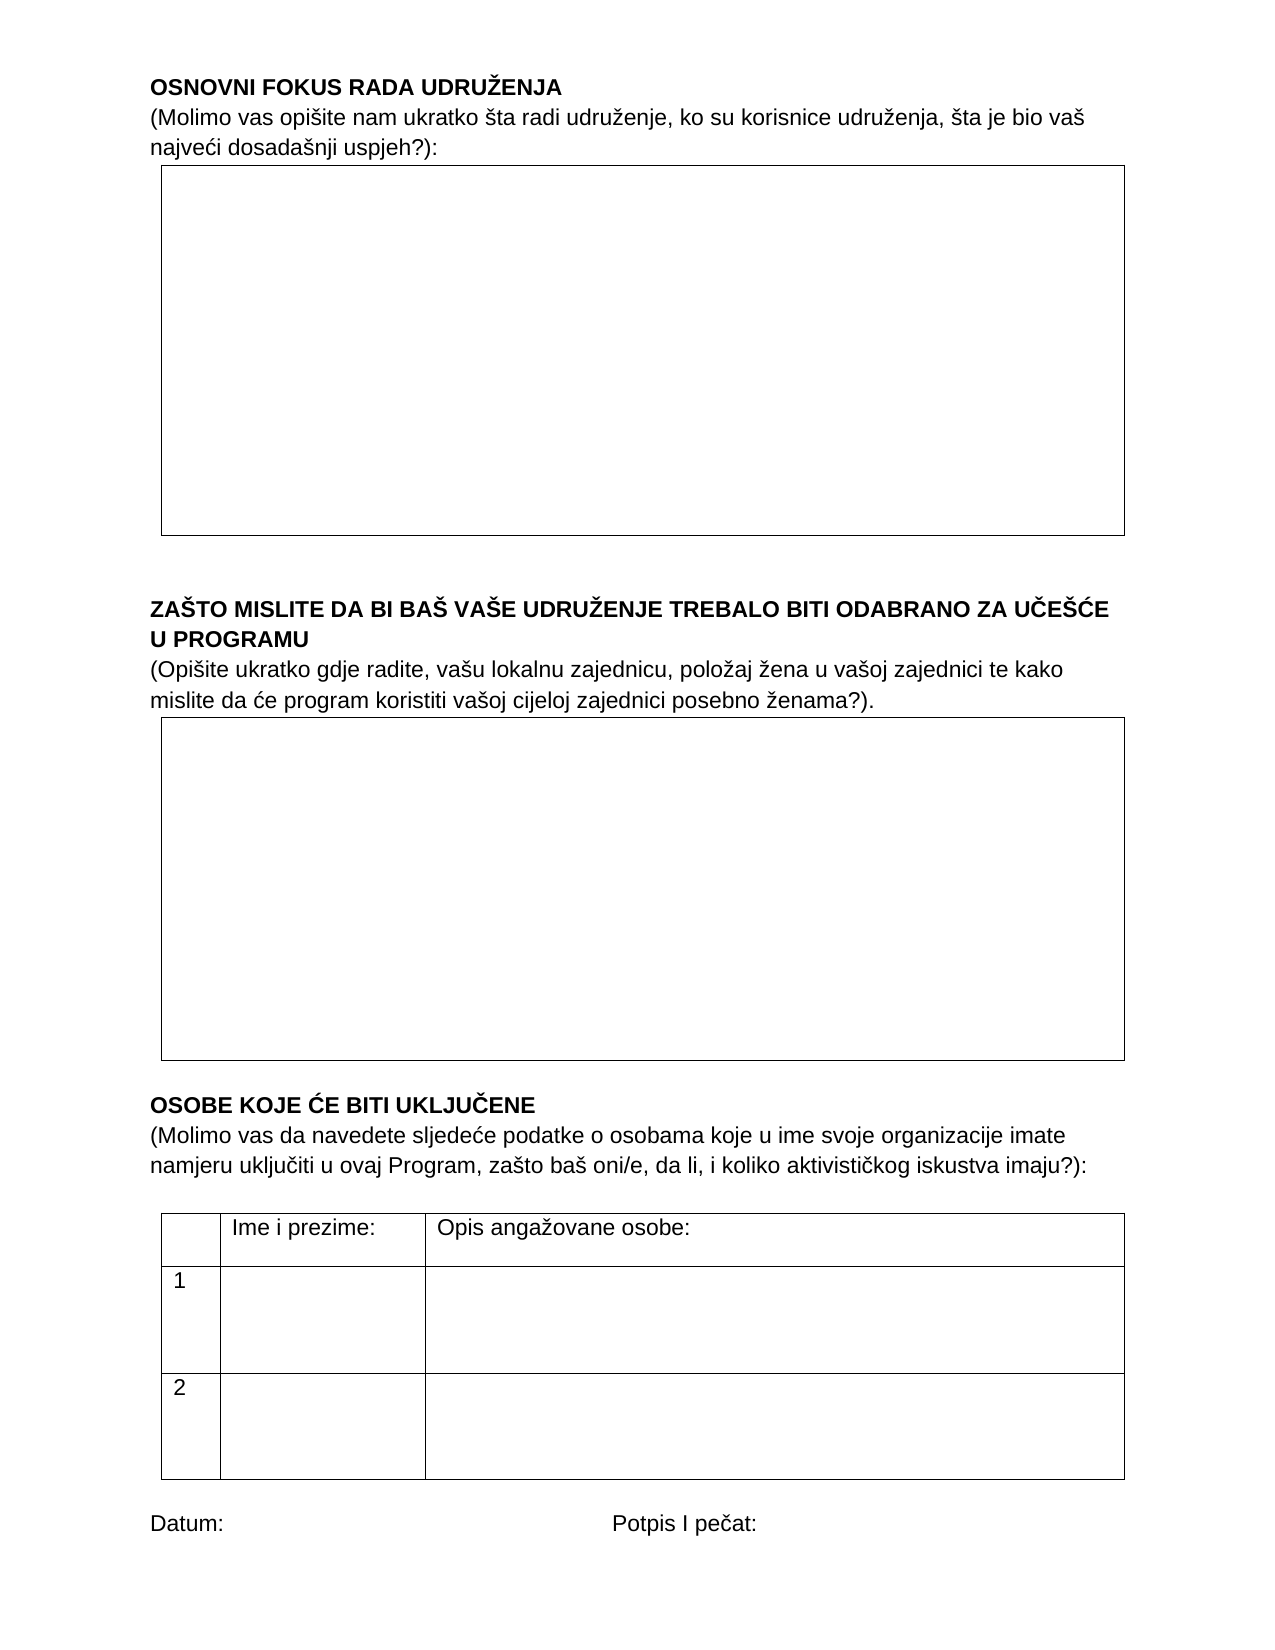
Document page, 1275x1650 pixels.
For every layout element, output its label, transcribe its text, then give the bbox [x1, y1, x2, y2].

table_cell 2 [162, 1374, 220, 1479]
text (Molimo vas opišite nam ukratko šta radi udruženje, ko su korisnice udruženja, šta je bio vaš najveći dosadašnji uspjeh?): [150, 104, 1125, 161]
text ZAŠTO MISLITE DA BI BAŠ VAŠE UDRUŽENJE TREBALO BITI ODABRANO ZA UČEŠĆE U PROGRAMU [150, 596, 1125, 652]
text Datum: Potpis I pečat: [150, 1510, 1125, 1537]
table_header Ime i prezime: [221, 1214, 425, 1266]
text (Opišite ukratko gdje radite, vašu lokalnu zajednicu, položaj žena u vašoj zajednici te kako mislite da će program koristiti vašoj cijeloj zajednici posebno ženama?). [150, 656, 1125, 713]
text OSOBE KOJE ĆE BITI UKLJUČENE [150, 1092, 1125, 1118]
text (Molimo vas da navedete sljedeće podatke o osobama koje u ime svoje organizacije imate namjeru uključiti u ovaj Program, zašto baš oni/e, da li, i koliko aktivističkog iskustva imaju?): [150, 1122, 1125, 1178]
table_cell [221, 1267, 425, 1373]
table_header [162, 1214, 220, 1266]
table_cell [426, 1374, 1124, 1479]
table_header Opis angažovane osobe: [426, 1214, 1124, 1266]
table_cell [426, 1267, 1124, 1373]
table_header [162, 166, 1124, 534]
text OSNOVNI FOKUS RADA UDRUŽENJA [150, 74, 1125, 100]
table_cell 1 [162, 1267, 220, 1373]
table_cell [221, 1374, 425, 1479]
table_header [162, 718, 1124, 1060]
